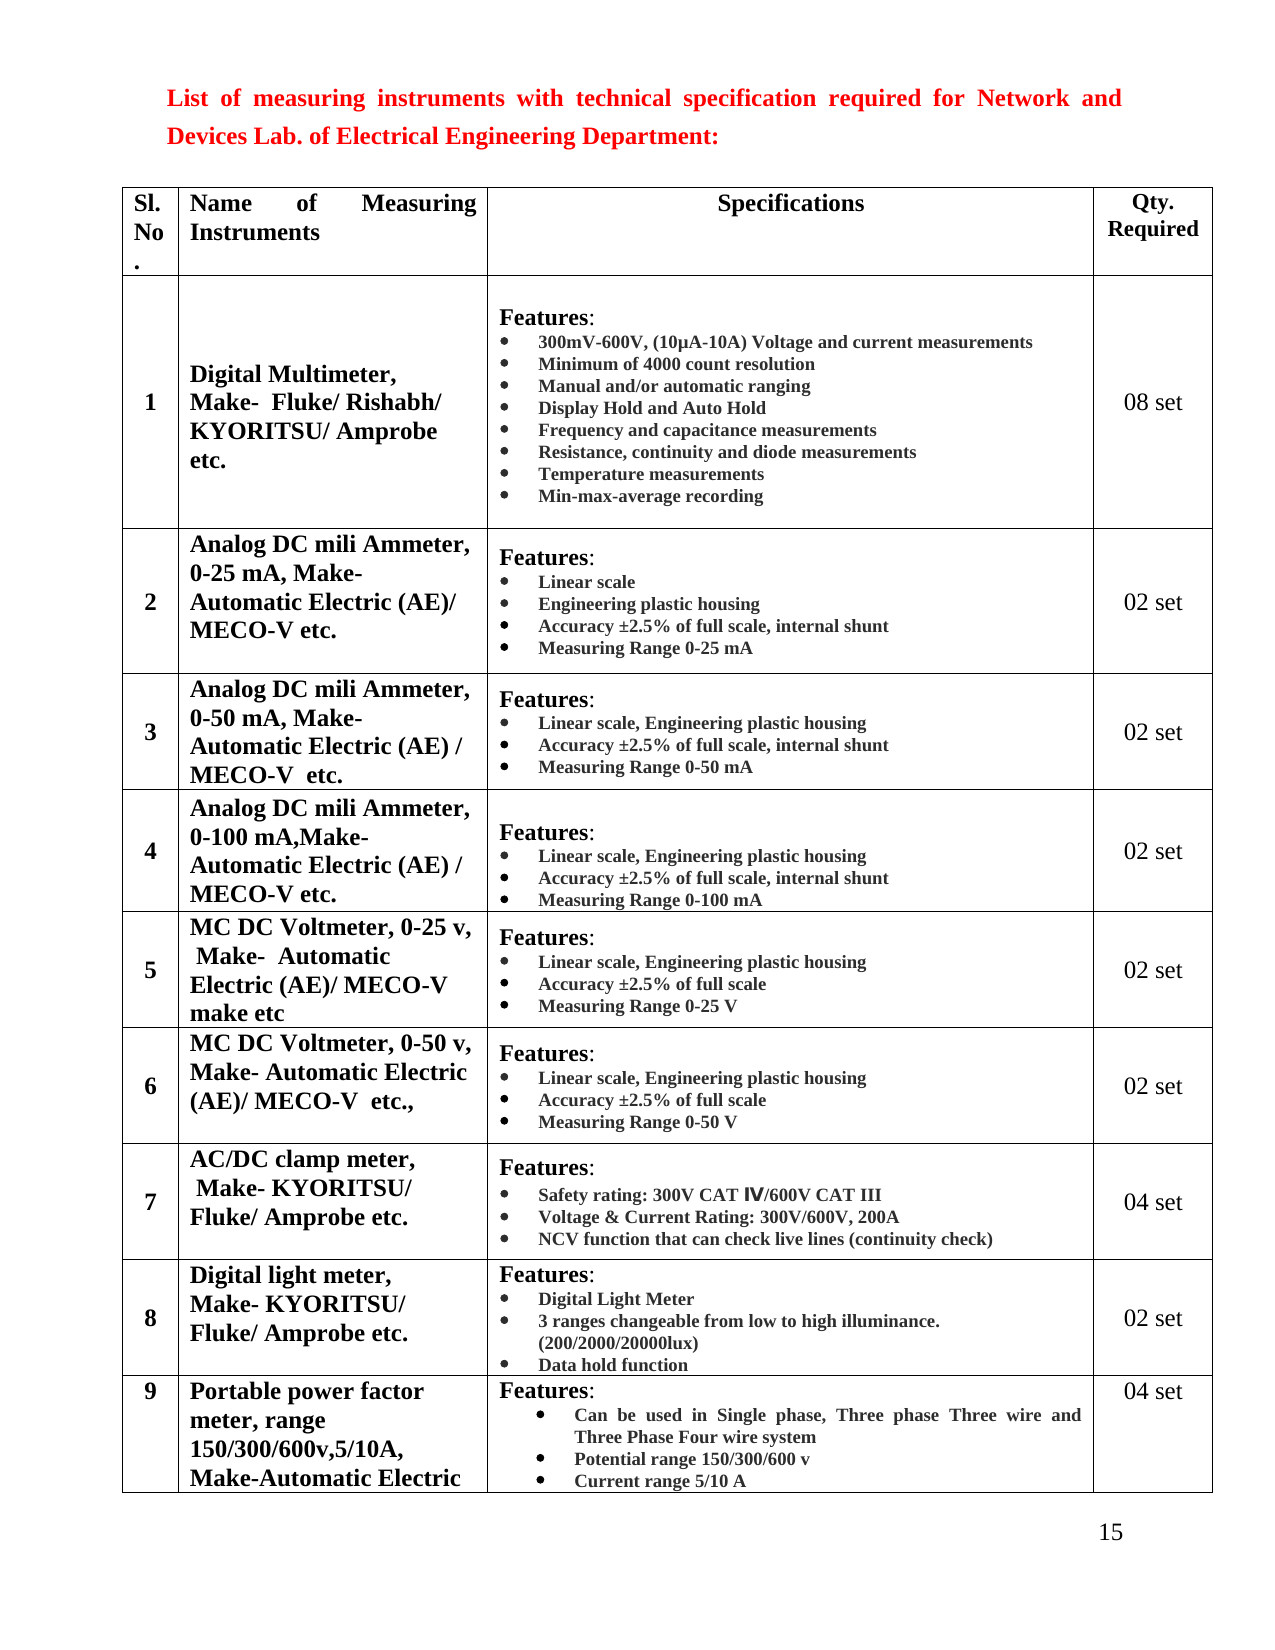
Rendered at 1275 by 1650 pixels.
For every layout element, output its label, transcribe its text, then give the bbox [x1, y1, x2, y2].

table_cell Digital Multimeter, Make- Fluke/ Rishabh/ KYORITSU/ Amprobe etc. [179, 276, 487, 528]
table_cell 02 set [1094, 912, 1212, 1027]
table_cell MC DC Voltmeter, 0-50 v, Make- Automatic Electric (AE)/ MECO-V etc., [179, 1028, 487, 1143]
table_cell 8 [123, 1260, 178, 1375]
table_cell Analog DC mili Ammeter, 0-25 mA, Make- Automatic Electric (AE)/ MECO-V etc. [179, 529, 487, 673]
table_cell Features: Linear scale, Engineering plastic housing Accuracy ±2.5% of full scale, internal shunt Measuring Range 0-100 mA [488, 790, 1093, 911]
table_cell 02 set [1094, 790, 1212, 911]
table_cell 02 set [1094, 674, 1212, 789]
table_cell 6 [123, 1028, 178, 1143]
table_cell AC/DC clamp meter, Make- KYORITSU/ Fluke/ Amprobe etc. [179, 1144, 487, 1259]
table_cell Analog DC mili Ammeter, 0-100 mA,Make- Automatic Electric (AE) / MECO-V etc. [179, 790, 487, 911]
table_cell Analog DC mili Ammeter, 0-50 mA, Make- Automatic Electric (AE) / MECO-V etc. [179, 674, 487, 789]
table_cell 02 set [1094, 1028, 1212, 1143]
table_cell 04 set [1094, 1376, 1212, 1492]
table_cell Digital light meter, Make- KYORITSU/ Fluke/ Amprobe etc. [179, 1260, 487, 1375]
table_cell 7 [123, 1144, 178, 1259]
table_cell Features: 300mV-600V, (10µA-10A) Voltage and current measurements Minimum of 4000 count resolution Manual and/or automatic ranging Display Hold and Auto Hold Frequency and capacitance measurements Resistance, continuity and diode measurements Temperature measurements Min-max-average recording [488, 276, 1093, 528]
table_cell 9 [123, 1376, 178, 1492]
table_cell 5 [123, 912, 178, 1027]
table_cell Features: Linear scale Engineering plastic housing Accuracy ±2.5% of full scale, internal shunt Measuring Range 0-25 mA [488, 529, 1093, 673]
table_header Specifications [488, 188, 1093, 274]
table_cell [488, 1376, 1093, 1492]
table_cell 08 set [1094, 276, 1212, 528]
table_cell Features: Linear scale, Engineering plastic housing Accuracy ±2.5% of full scale Measuring Range 0-50 V [488, 1028, 1093, 1143]
table_cell 1 [123, 276, 178, 528]
table_cell 02 set [1094, 1260, 1212, 1375]
table_cell Features: Linear scale, Engineering plastic housing Accuracy ±2.5% of full scale, internal shunt Measuring Range 0-50 mA [488, 674, 1093, 789]
table_cell Features: Safety rating: 300V CAT Ⅳ/600V CAT III Voltage & Current Rating: 300V/600V, 200A NCV function that can check live lines (continuity check) [488, 1144, 1093, 1259]
text List of measuring instruments with technical specification required for Network and Devices Lab. of Electrical Engineering Department: [167, 75, 1123, 150]
table_cell 3 [123, 674, 178, 789]
table_cell 04 set [1094, 1144, 1212, 1259]
table_header Qty. Required [1094, 188, 1212, 274]
table_cell MC DC Voltmeter, 0-25 v, Make- Automatic Electric (AE)/ MECO-V make etc [179, 912, 487, 1027]
table_cell Features: Linear scale, Engineering plastic housing Accuracy ±2.5% of full scale Measuring Range 0-25 V [488, 912, 1093, 1027]
table_header Sl. No. [123, 188, 178, 274]
table_cell 2 [123, 529, 178, 673]
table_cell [179, 1376, 487, 1492]
table_cell Features: Digital Light Meter 3 ranges changeable from low to high illuminance. (200/2000/20000lux) Data hold function [488, 1260, 1093, 1375]
table_cell 4 [123, 790, 178, 911]
table_cell 02 set [1094, 529, 1212, 673]
table_header Name of Measuring Instruments [179, 188, 487, 274]
